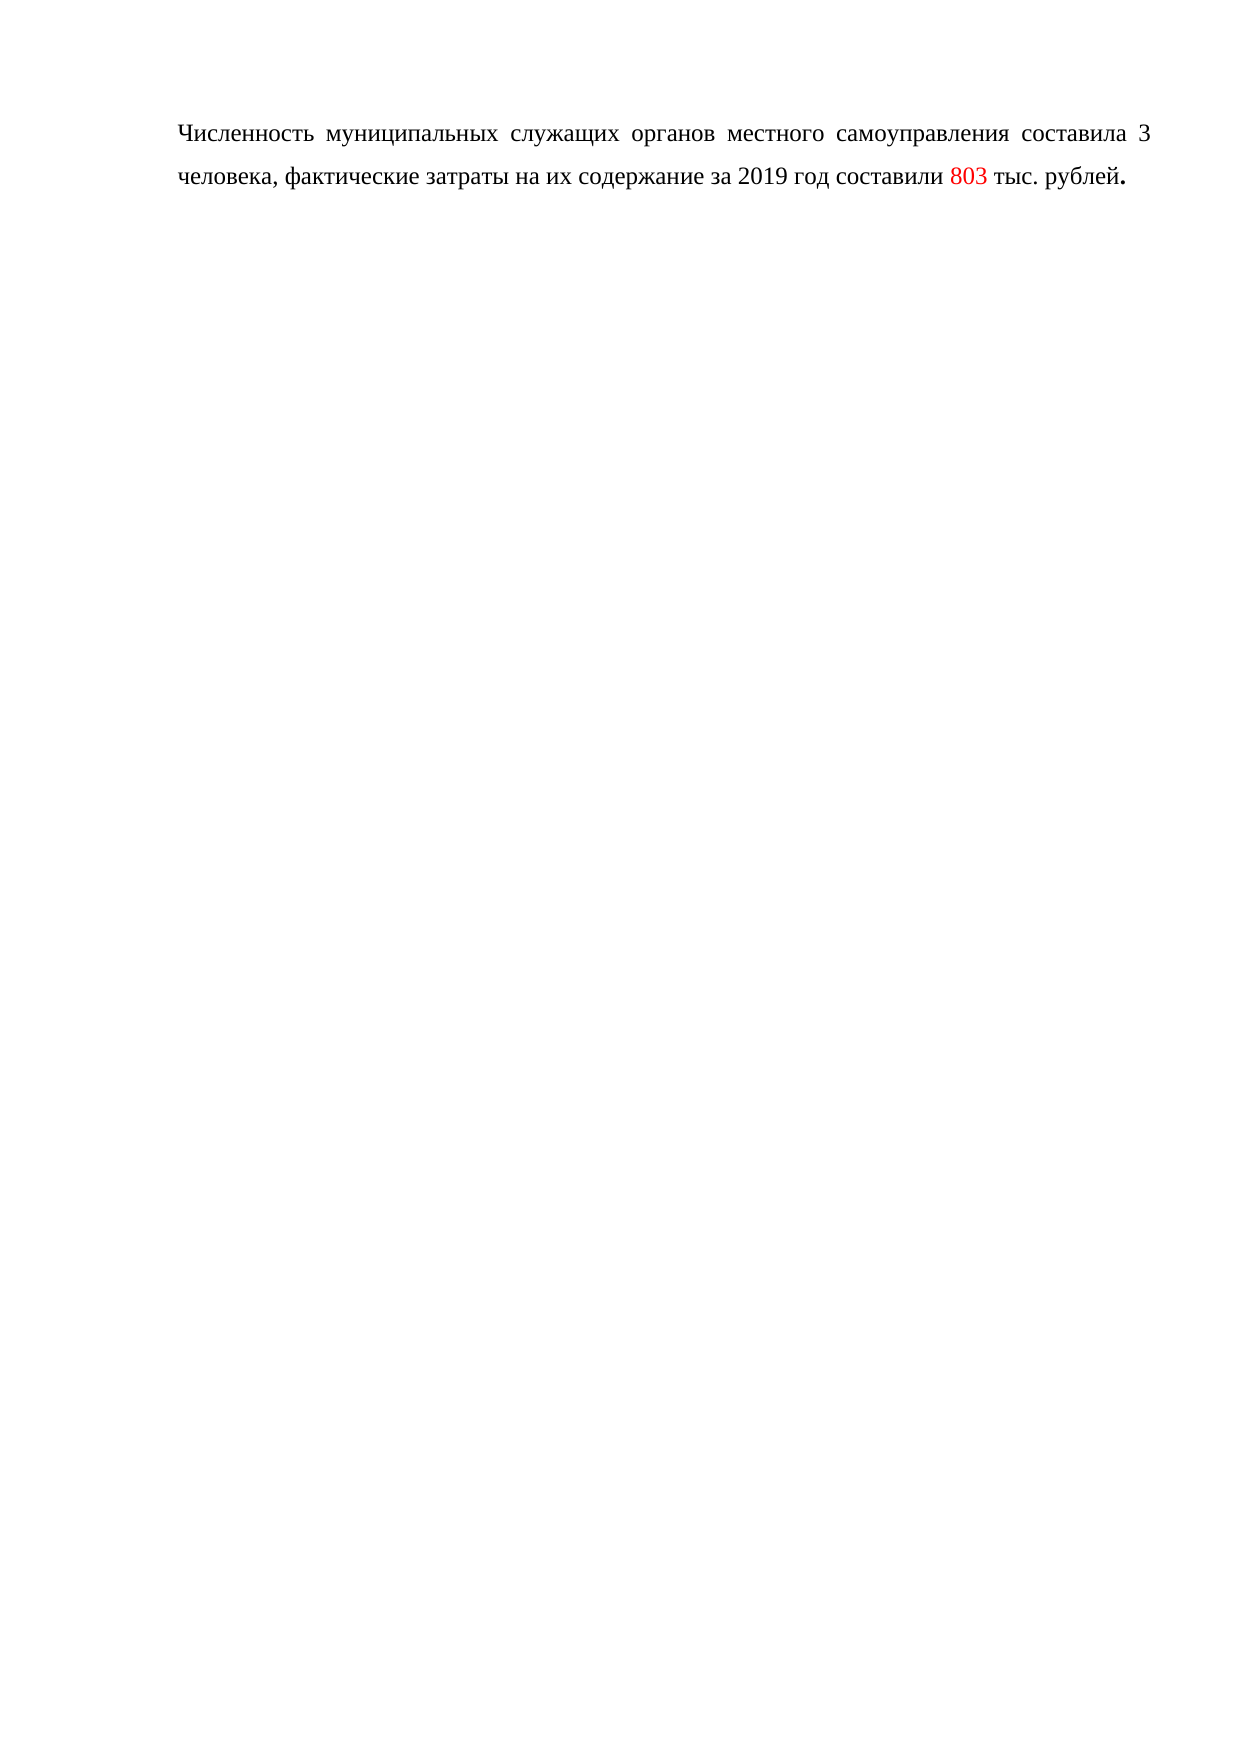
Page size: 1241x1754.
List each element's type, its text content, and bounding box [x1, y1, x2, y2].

text Численность муниципальных служащих органов местного самоуправления составила 3 человека, фактические затраты на их содержание за 2019 год составили 803 тыс. рублей. [177, 118, 1152, 190]
